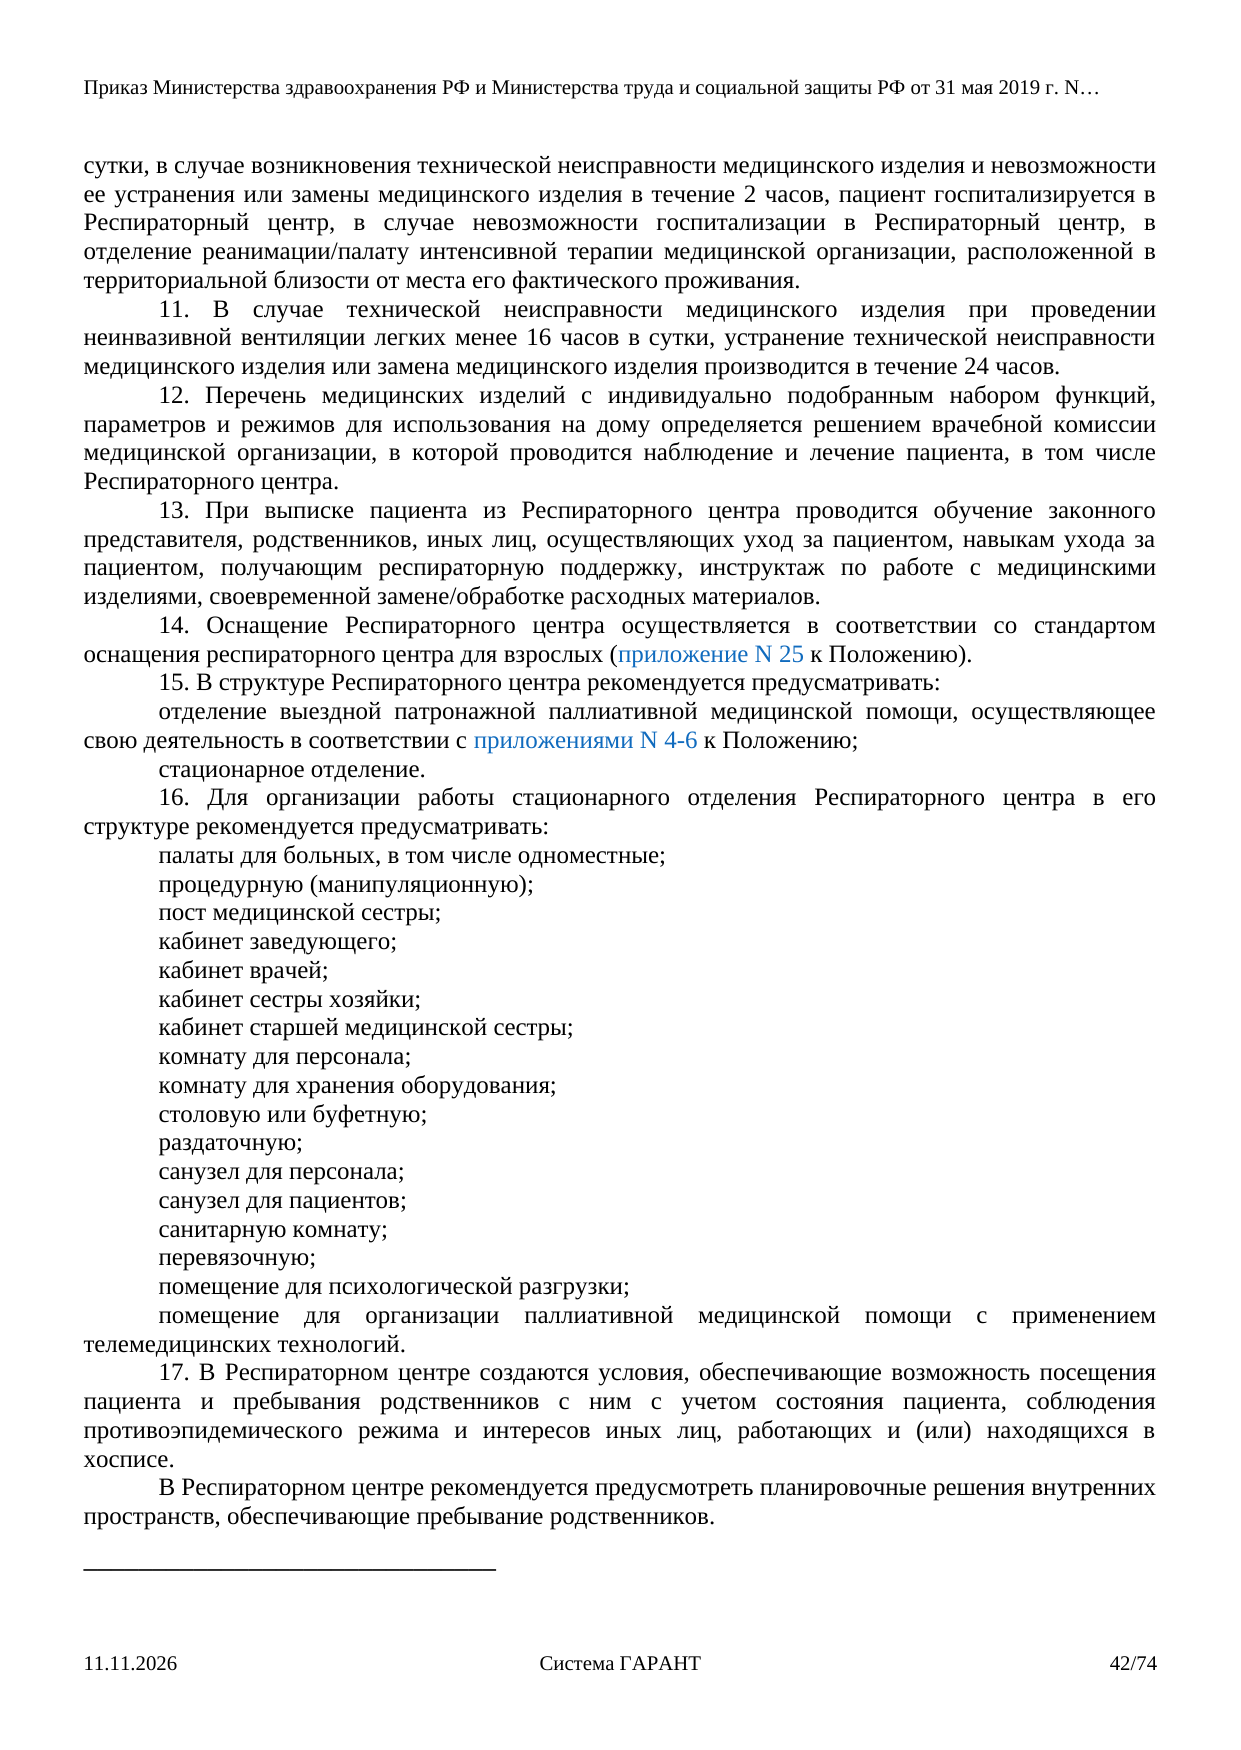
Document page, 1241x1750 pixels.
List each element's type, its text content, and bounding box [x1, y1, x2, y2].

text помещение для психологической разгрузки; [83, 1271, 1157, 1300]
text палаты для больных, в том числе одноместные; [83, 840, 1157, 869]
text кабинет врачей; [83, 955, 1157, 984]
text 12. Перечень медицинских изделий с индивидуально подобранным набором функций, параметров и режимов для использования на дому определяется решением врачебной комиссии медицинской организации, в которой проводится наблюдение и лечение пациента, в том числе Респираторного центра. [83, 380, 1157, 495]
text столовую или буфетную; [83, 1099, 1157, 1127]
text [83, 150, 1157, 294]
text отделение выездной патронажной паллиативной медицинской помощи, осуществляющее свою деятельность в соответствии с приложениями N 4-6 к Положению; [83, 696, 1157, 754]
text В Респираторном центре рекомендуется предусмотреть планировочные решения внутренних пространств, обеспечивающие пребывание родственников. [83, 1472, 1157, 1530]
text санузел для персонала; [83, 1156, 1157, 1185]
text перевязочную; [83, 1242, 1157, 1271]
text 15. В структуре Респираторного центра рекомендуется предусматривать: [83, 667, 1157, 696]
text 17. В Респираторном центре создаются условия, обеспечивающие возможность посещения пациента и пребывания родственников с ним с учетом состояния пациента, соблюдения противоэпидемического режима и интересов иных лиц, работающих и (или) находящихся в хосписе. [83, 1357, 1157, 1472]
text 13. При выписке пациента из Респираторного центра проводится обучение законного представителя, родственников, иных лиц, осуществляющих уход за пациентом, навыкам ухода за пациентом, получающим респираторную поддержку, инструктаж по работе с медицинскими изделиями, своевременной замене/обработке расходных материалов. [83, 495, 1157, 610]
text помещение для организации паллиативной медицинской помощи с применением телемедицинских технологий. [83, 1300, 1157, 1357]
text санузел для пациентов; [83, 1185, 1157, 1214]
text кабинет заведующего; [83, 926, 1157, 955]
text санитарную комнату; [83, 1214, 1157, 1242]
text раздаточную; [83, 1127, 1157, 1156]
text процедурную (манипуляционную); [83, 869, 1157, 897]
text ────────────────────────────── [83, 1559, 1157, 1585]
text стационарное отделение. [83, 754, 1157, 782]
text кабинет старшей медицинской сестры; [83, 1012, 1157, 1041]
text кабинет сестры хозяйки; [83, 984, 1157, 1012]
text 14. Оснащение Респираторного центра осуществляется в соответствии со стандартом оснащения респираторного центра для взрослых (приложение N 25 к Положению). [83, 610, 1157, 667]
text 16. Для организации работы стационарного отделения Респираторного центра в его структуре рекомендуется предусматривать: [83, 782, 1157, 840]
text комнату для хранения оборудования; [83, 1070, 1157, 1099]
text пост медицинской сестры; [83, 897, 1157, 926]
text 11. В случае технической неисправности медицинского изделия при проведении неинвазивной вентиляции легких менее 16 часов в сутки, устранение технической неисправности медицинского изделия или замена медицинского изделия производится в течение 24 часов. [83, 294, 1157, 380]
text комнату для персонала; [83, 1041, 1157, 1070]
